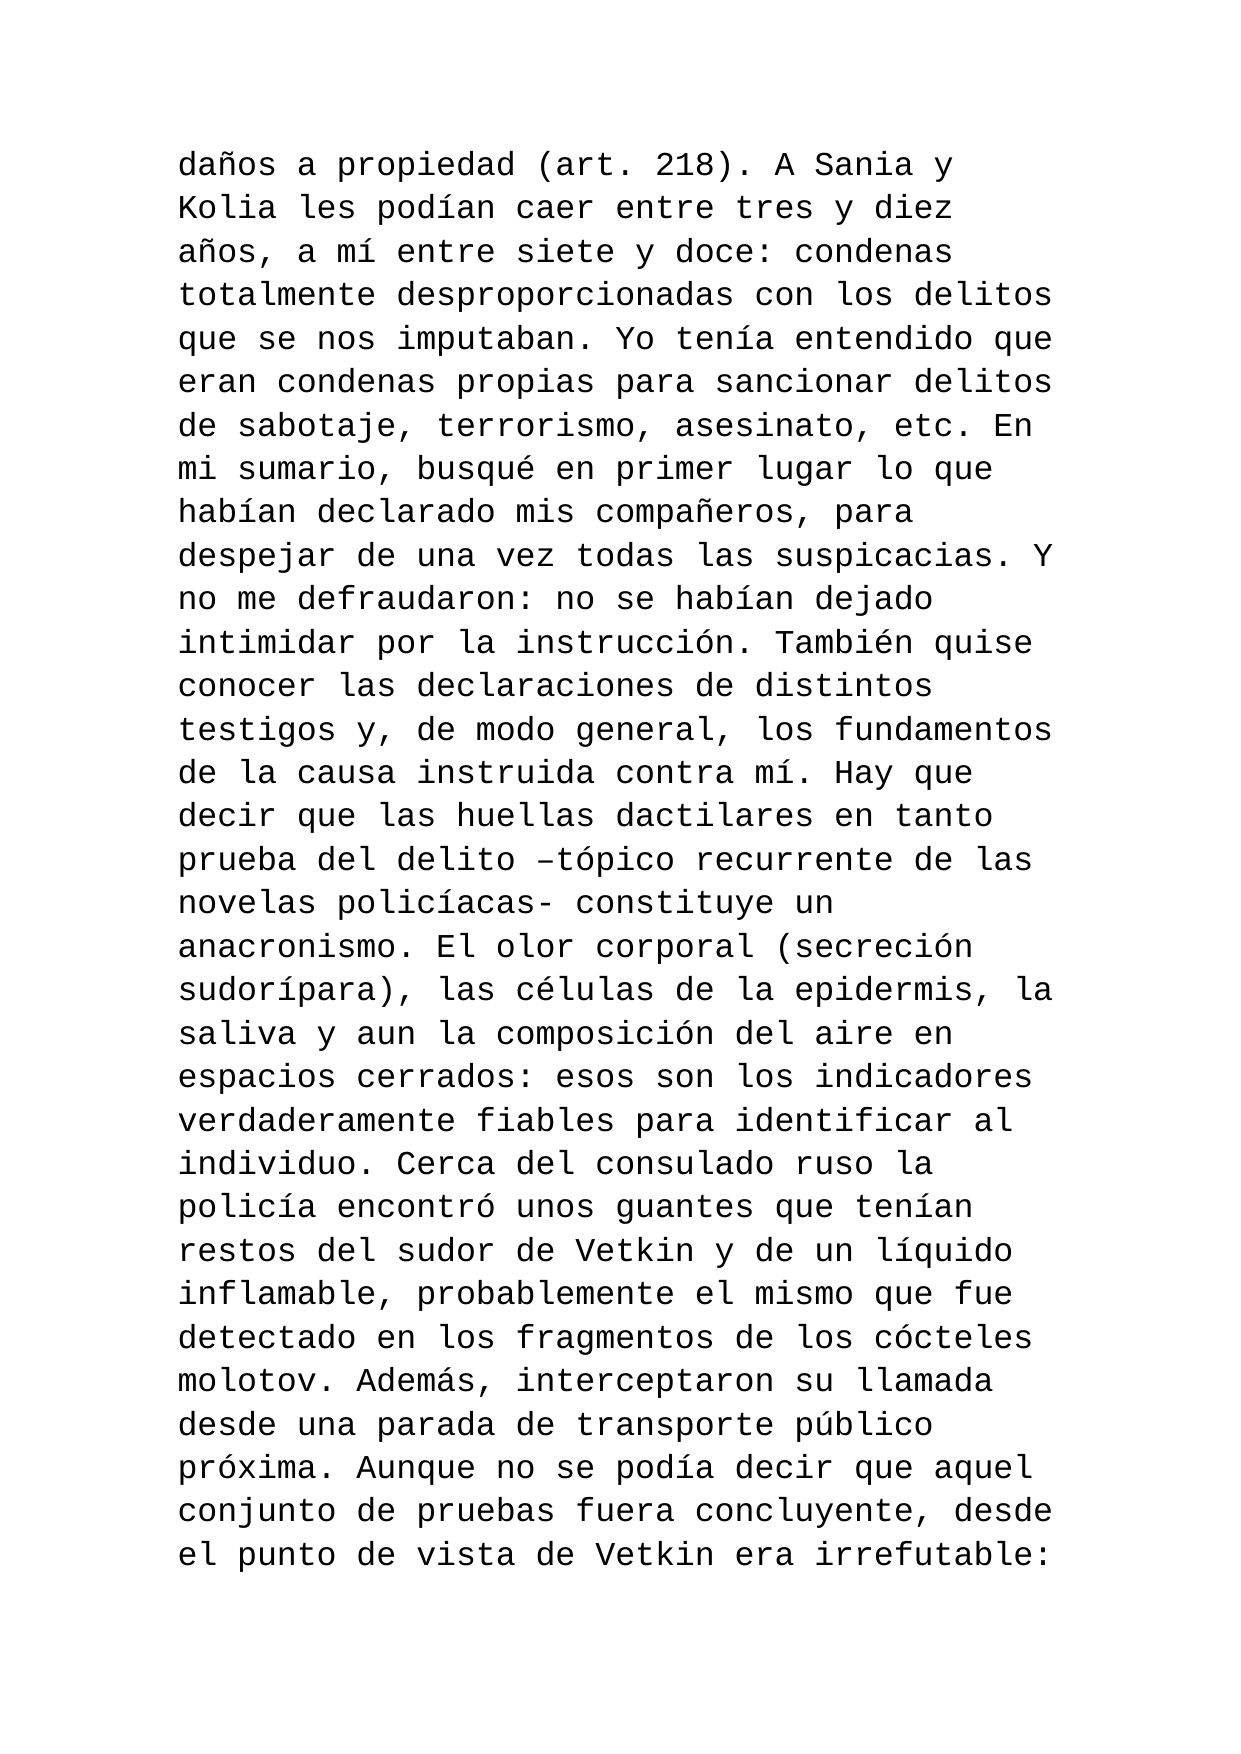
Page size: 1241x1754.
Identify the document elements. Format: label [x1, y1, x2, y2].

text [177, 148, 1063, 1575]
